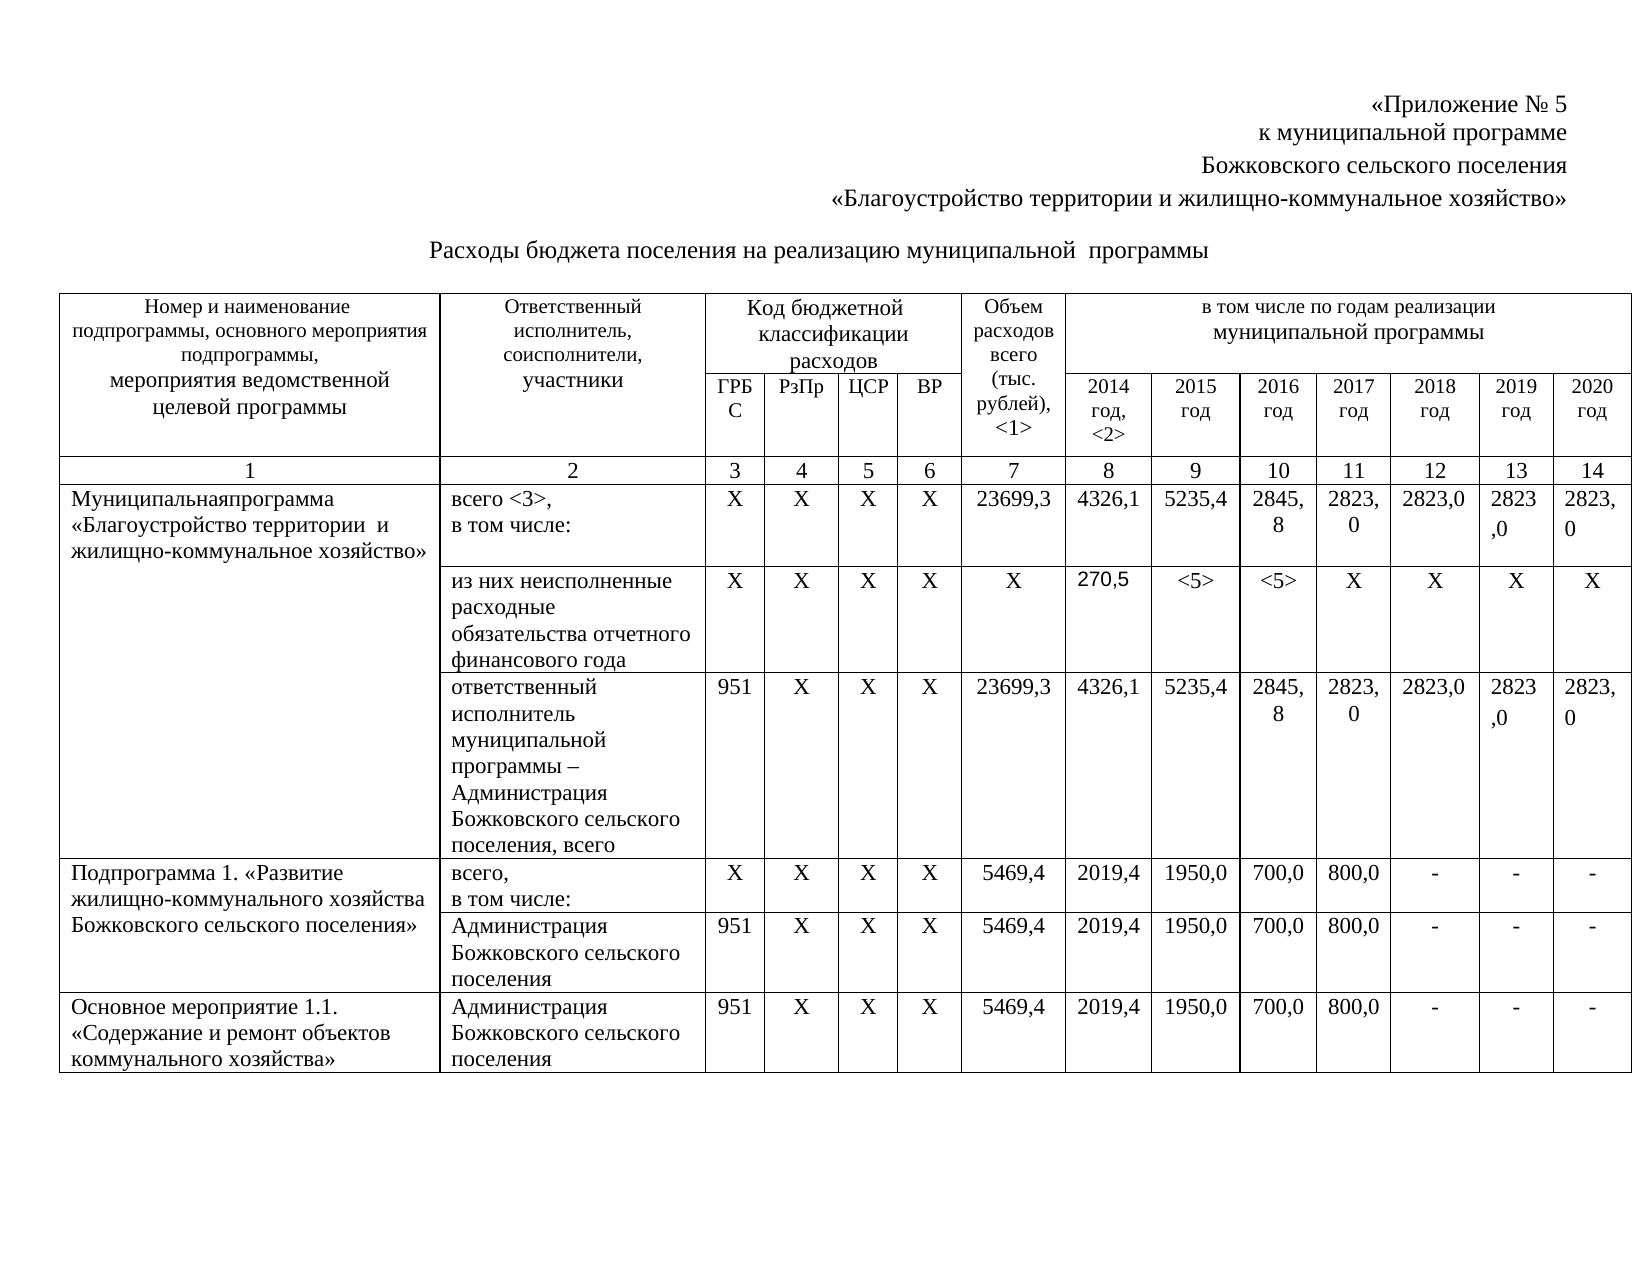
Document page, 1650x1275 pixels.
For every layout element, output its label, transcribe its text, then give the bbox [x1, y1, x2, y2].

table_cell РзПр [765, 374, 838, 456]
table_cell <5> [1241, 567, 1316, 672]
table_cell X [839, 567, 897, 672]
table_header Номер и наименование подпрограммы, основного мероприятия подпрограммы, мероприятия ведомственной целевой программы [60, 294, 439, 456]
table_cell 2020 год [1554, 374, 1631, 456]
table_cell - [1554, 993, 1631, 1072]
table_cell 5235,4 [1152, 673, 1239, 858]
table_cell 2017 год [1317, 374, 1390, 456]
table_cell 6 [898, 457, 961, 483]
text «Приложение № 5 [71, 89, 1567, 117]
table_cell ЦСР [839, 374, 897, 456]
table_cell 951 [706, 673, 764, 858]
table_cell X [706, 485, 764, 566]
table_cell 10 [1241, 457, 1316, 483]
table_header Ответственный исполнитель, соисполнители, участники [441, 294, 705, 456]
table_header в том числе по годам реализации муниципальной программы [1066, 294, 1631, 373]
table_cell 8 [1066, 457, 1151, 483]
table_cell 5235,4 [1152, 485, 1239, 566]
table_cell 700,0 [1241, 913, 1316, 992]
table_cell 2845,8 [1241, 673, 1316, 858]
table_cell 2823,0 [1317, 485, 1390, 566]
table_cell X [839, 913, 897, 992]
table_cell 5469,4 [962, 993, 1065, 1072]
table_header Объем расходов всего (тыс. рублей), <1> [962, 294, 1065, 456]
table_cell Х [1317, 567, 1390, 672]
table_cell 3 [706, 457, 764, 483]
table_cell X [706, 859, 764, 912]
table_cell Х [1554, 567, 1631, 672]
table_cell X [765, 673, 838, 858]
table_cell 800,0 [1317, 913, 1390, 992]
table_cell ГРБС [706, 374, 764, 456]
table_cell 2823,0 [1554, 673, 1631, 858]
table_cell 2823,0 [1480, 673, 1553, 858]
table_cell Х [1391, 567, 1479, 672]
table_cell из них неисполненные расходные обязательства отчетного финансового года [441, 567, 705, 672]
table_cell 951 [706, 913, 764, 992]
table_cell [441, 993, 705, 1072]
table_cell Основное мероприятие 1.1. «Содержание и ремонт объектов коммунального хозяйства» [60, 993, 439, 1072]
table_cell Х [1480, 567, 1553, 672]
table_cell 2019,4 [1066, 993, 1151, 1072]
table_header Код бюджетной классификации расходов [706, 294, 961, 373]
table_cell ответственный исполнитель муниципальной программы – Администрация Божковского сельского поселения, всего [441, 673, 705, 858]
table_cell 2823,0 [1391, 673, 1479, 858]
table_cell Подпрограмма 1. «Развитие жилищно-коммунального хозяйства Божковского сельского поселения» [60, 859, 439, 992]
table_cell 951 [706, 993, 764, 1072]
table_cell всего <3>, в том числе: [441, 485, 705, 566]
table_cell - [1554, 859, 1631, 912]
table_cell X [765, 913, 838, 992]
table_cell 700,0 [1241, 993, 1316, 1072]
table_cell <5> [1152, 567, 1239, 672]
table_cell X [706, 567, 764, 672]
table_cell Администрация Божковского сельского поселения [441, 913, 705, 992]
table_cell - [1554, 913, 1631, 992]
table_cell X [898, 485, 961, 566]
table_cell 2015 год [1152, 374, 1239, 456]
table_cell 7 [962, 457, 1065, 483]
table_cell 2 [441, 457, 705, 483]
table_cell X [765, 859, 838, 912]
table_cell 2018 год [1391, 374, 1479, 456]
table_cell ВР [898, 374, 961, 456]
table_cell 1 [60, 457, 439, 483]
table_cell X [839, 993, 897, 1072]
table_cell 4326,1 [1066, 485, 1151, 566]
table_cell 800,0 [1317, 859, 1390, 912]
text «Благоустройство территории и жилищно-коммунальное хозяйство» [71, 183, 1567, 212]
text к муниципальной программе [71, 117, 1567, 146]
table_cell 12 [1391, 457, 1479, 483]
table_cell - [1480, 993, 1553, 1072]
table_cell 4 [765, 457, 838, 483]
table_cell 1950,0 [1152, 913, 1239, 992]
table_cell 23699,3 [962, 485, 1065, 566]
table_cell X [765, 993, 838, 1072]
table_cell 700,0 [1241, 859, 1316, 912]
table_cell 2823,0 [1317, 673, 1390, 858]
table_cell X [839, 673, 897, 858]
table_cell - [1480, 913, 1553, 992]
table_cell 2823,0 [1391, 485, 1479, 566]
table_cell 270,5 [1066, 567, 1151, 672]
table_cell 11 [1317, 457, 1390, 483]
table_cell Муниципальнаяпрограмма «Благоустройство территории и жилищно-коммунальное хозяйство» [60, 485, 439, 858]
table_cell 2014 год, <2> [1066, 374, 1151, 456]
table_cell 5469,4 [962, 859, 1065, 912]
table_cell 1950,0 [1152, 859, 1239, 912]
table_cell - [1391, 993, 1479, 1072]
table_cell 2823,0 [1554, 485, 1631, 566]
table_cell X [765, 485, 838, 566]
table_cell 800,0 [1317, 993, 1390, 1072]
table_cell 2016 год [1241, 374, 1316, 456]
table_cell 13 [1480, 457, 1553, 483]
table_cell 2019,4 [1066, 859, 1151, 912]
table_cell 23699,3 [962, 673, 1065, 858]
table_cell X [898, 859, 961, 912]
table_cell 4326,1 [1066, 673, 1151, 858]
table_cell 9 [1152, 457, 1239, 483]
table_cell X [898, 993, 961, 1072]
table_cell X [898, 913, 961, 992]
table_cell X [898, 673, 961, 858]
table_cell - [1391, 859, 1479, 912]
table_cell 2823,0 [1480, 485, 1553, 566]
table_cell 1950,0 [1152, 993, 1239, 1072]
table_cell 5469,4 [962, 913, 1065, 992]
table_cell 2845,8 [1241, 485, 1316, 566]
text Божковского сельского поселения [71, 150, 1567, 179]
table_cell 14 [1554, 457, 1631, 483]
table_cell Х [962, 567, 1065, 672]
table_cell X [765, 567, 838, 672]
table_cell 2019,4 [1066, 913, 1151, 992]
table_cell - [1480, 859, 1553, 912]
table_cell X [839, 859, 897, 912]
table_cell 2019 год [1480, 374, 1553, 456]
table_cell X [898, 567, 961, 672]
table_cell всего, в том числе: [441, 859, 705, 912]
table_cell X [839, 485, 897, 566]
text Расходы бюджета поселения на реализацию муниципальной программы [71, 236, 1567, 264]
table_cell - [1391, 913, 1479, 992]
table_cell 5 [839, 457, 897, 483]
